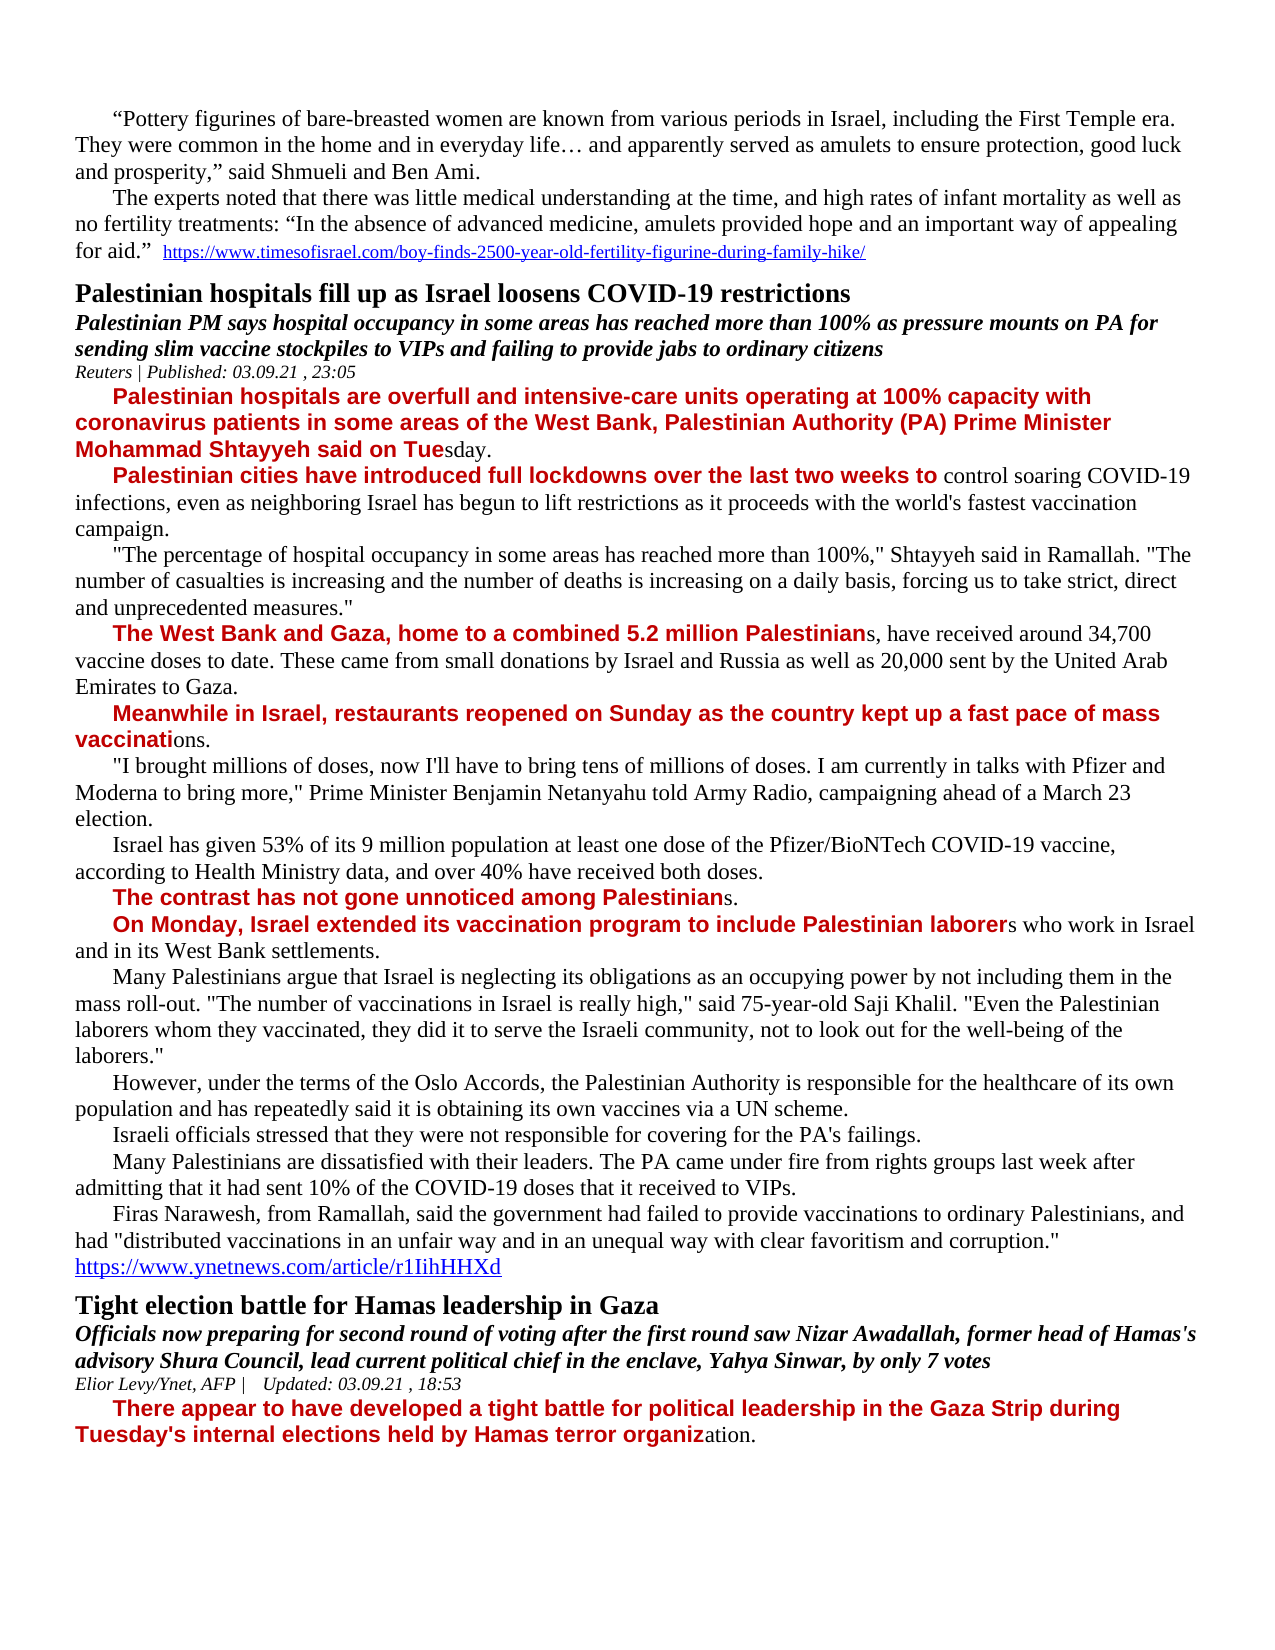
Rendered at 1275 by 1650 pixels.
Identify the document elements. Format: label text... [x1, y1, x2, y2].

text Israel has given 53% of its 9 million population at least one dose of the Pfizer/BioNTech COVID-19 vaccine, according to Health Ministry data, and over 40% have received both doses. [75, 831, 1200, 884]
text However, under the terms of the Oslo Accords, the Palestinian Authority is responsible for the healthcare of its own population and has repeatedly said it is obtaining its own vaccines via a UN scheme. [75, 1069, 1200, 1121]
text Elior Levy/Ynet, AFP | Updated: 03.09.21 , 18:53 [75, 1373, 1200, 1394]
text Palestinian hospitals are overfull and intensive-care units operating at 100% capacity with coronavirus patients in some areas of the West Bank, Palestinian Authority (PA) Prime Minister Mohammad Shtayyeh said on Tuesday. [75, 383, 1200, 462]
text The West Bank and Gaza, home to a combined 5.2 million Palestinians, have received around 34,700 vaccine doses to date. These came from small donations by Israel and Russia as well as 20,000 sent by the United Arab Emirates to Gaza. [75, 620, 1200, 699]
text Many Palestinians argue that Israel is neglecting its obligations as an occupying power by not including them in the mass roll-out. "The number of vaccinations in Israel is really high," said 75-year-old Saji Khalil. "Even the Palestinian laborers whom they vaccinated, they did it to serve the Israeli community, not to look out for the well-being of the laborers." [75, 963, 1200, 1069]
text Israeli officials stressed that they were not responsible for covering for the PA's failings. [75, 1121, 1200, 1148]
text Reuters | Published: 03.09.21 , 23:05 [75, 361, 1200, 383]
text "The percentage of hospital occupancy in some areas has reached more than 100%," Shtayyeh said in Ramallah. "The number of casualties is increasing and the number of deaths is increasing on a daily basis, forcing us to take strict, direct and unprecedented measures." [75, 541, 1200, 620]
text Tight election battle for Hamas leadership in Gaza [75, 1289, 1200, 1320]
text Palestinian cities have introduced full lockdowns over the last two weeks to control soaring COVID-19 infections, even as neighboring Israel has begun to lift restrictions as it proceeds with the world's fastest vaccination campaign. [75, 462, 1200, 541]
text Meanwhile in Israel, restaurants reopened on Sunday as the country kept up a fast pace of mass vaccinations. [75, 699, 1200, 752]
text On Monday, Israel extended its vaccination program to include Palestinian laborers who work in Israel and in its West Bank settlements. [75, 911, 1200, 963]
text There appear to have developed a tight battle for political leadership in the Gaza Strip during Tuesday's internal elections held by Hamas terror organization. [75, 1394, 1200, 1447]
text Officials now preparing for second round of voting after the first round saw Nizar Awadallah, former head of Hamas's advisory Shura Council, lead current political chief in the enclave, Yahya Sinwar, by only 7 votes [75, 1320, 1200, 1373]
text Palestinian PM says hospital occupancy in some areas has reached more than 100% as pressure mounts on PA for sending slim vaccine stockpiles to VIPs and failing to provide jabs to ordinary citizens [75, 309, 1200, 361]
text Many Palestinians are dissatisfied with their leaders. The PA came under fire from rights groups last week after admitting that it had sent 10% of the COVID-19 doses that it received to VIPs. [75, 1148, 1200, 1201]
text Firas Narawesh, from Ramallah, said the government had failed to provide vaccinations to ordinary Palestinians, and had "distributed vaccinations in an unfair way and in an unequal way with clear favoritism and corruption." https://www.ynetnews.com/article/r1IihHHXd [75, 1201, 1200, 1279]
text Palestinian hospitals fill up as Israel loosens COVID-19 restrictions [75, 277, 1200, 309]
text "I brought millions of doses, now I'll have to bring tens of millions of doses. I am currently in talks with Pfizer and Moderna to bring more," Prime Minister Benjamin Netanyahu told Army Radio, campaigning ahead of a March 23 election. [75, 752, 1200, 831]
text “Pottery figurines of bare-breasted women are known from various periods in Israel, including the First Temple era. They were common in the home and in everyday life… and apparently served as amulets to ensure protection, good luck and prosperity,” said Shmueli and Ben Ami. [75, 105, 1200, 184]
text The contrast has not gone unnoticed among Palestinians. [75, 884, 1200, 911]
text The experts noted that there was little medical understanding at the time, and high rates of infant mortality as well as no fertility treatments: “In the absence of advanced medicine, amulets provided hope and an important way of appealing for aid.” https://www.timesofisrael.com/boy-finds-2500-year-old-fertility-figurine-during-family-hike/ [75, 184, 1200, 263]
